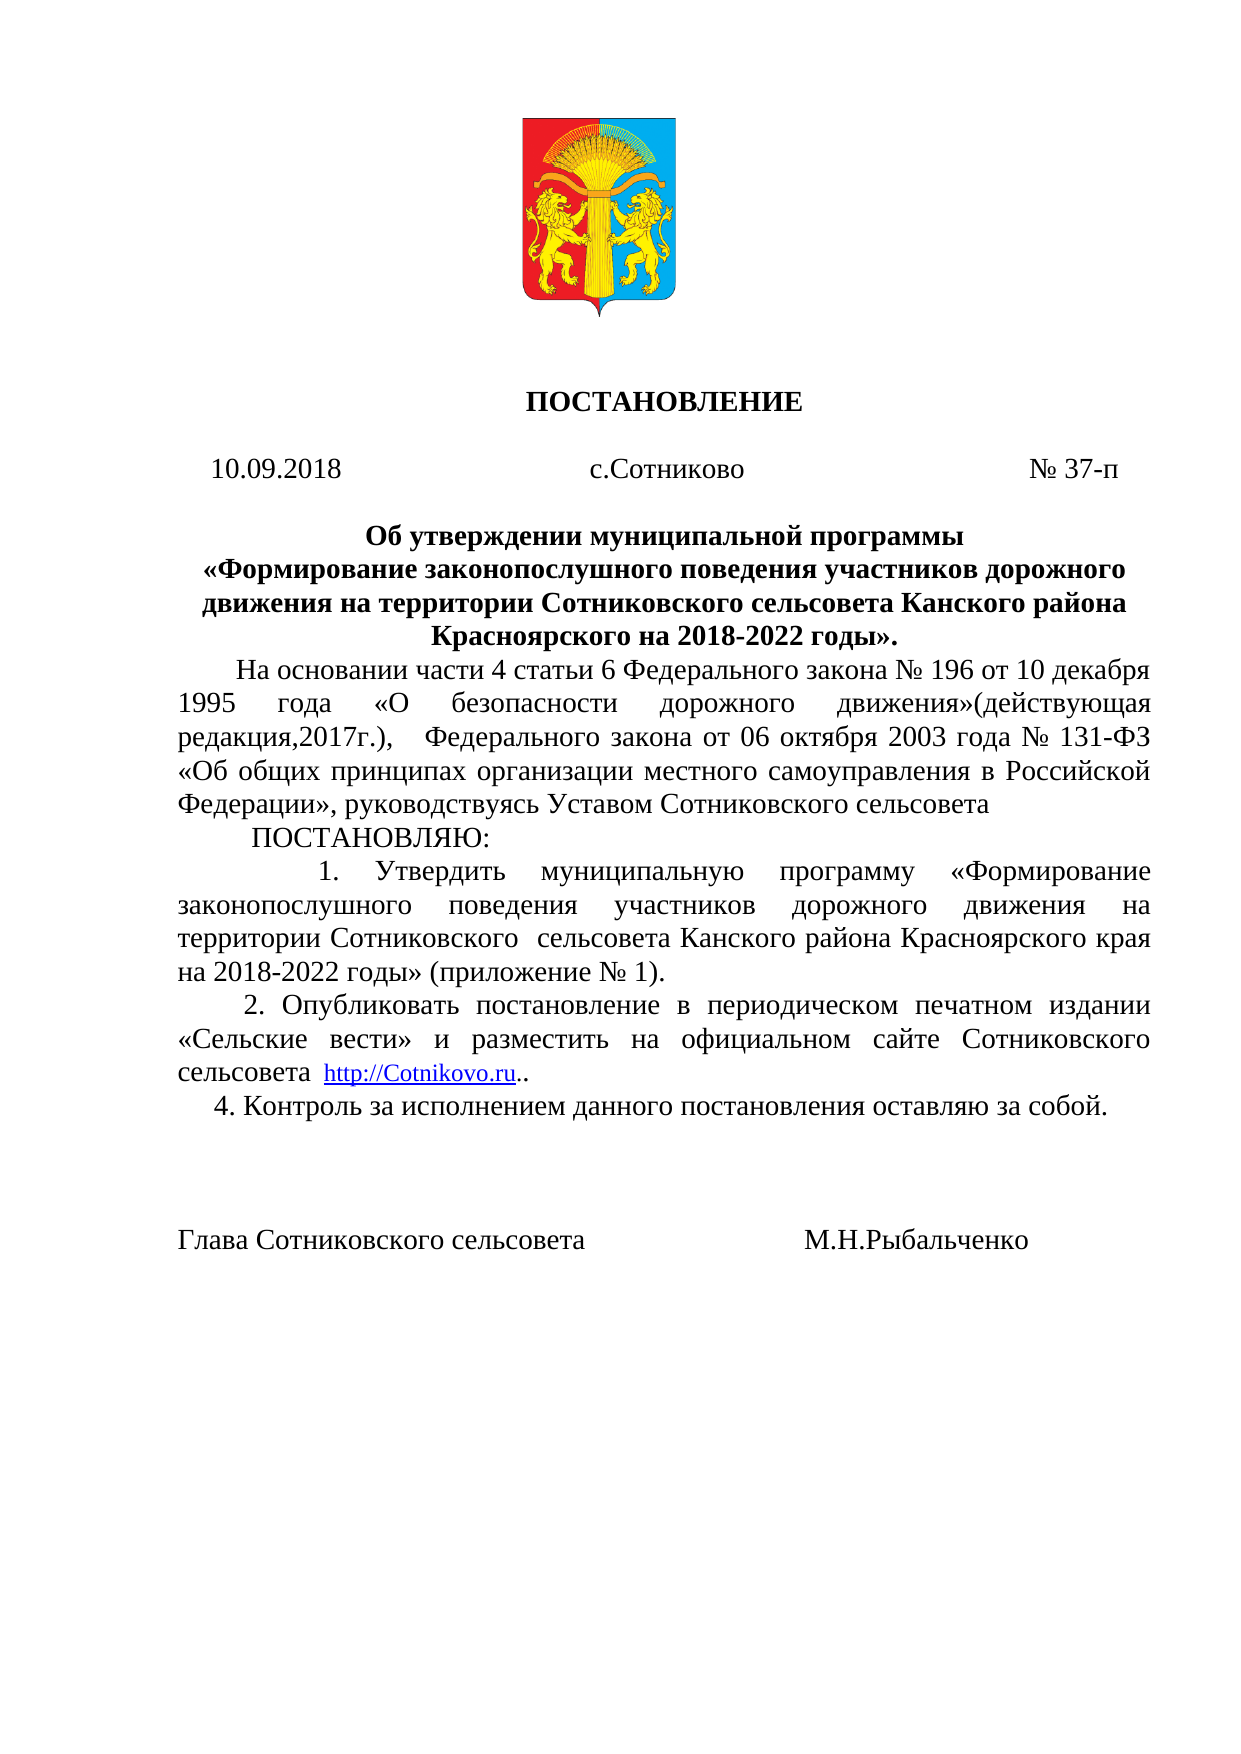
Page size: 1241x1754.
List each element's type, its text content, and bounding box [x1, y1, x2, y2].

text 1. Утвердить муниципальную программу «Формирование законопослушного поведения участников дорожного движения на территории Сотниковского сельсовета Канского района Красноярского края на 2018-2022 годы» (приложение № 1). [177, 853, 1152, 987]
picture [661, 208, 672, 222]
picture [660, 244, 669, 261]
text «Формирование законопослушного поведения участников дорожного движения на территории Сотниковского сельсовета Канского района Красноярского на 2018-2022 годы». [177, 551, 1152, 652]
text 2. Опубликовать постановление в периодическом печатном издании «Сельские вести» и разместить на официальном сайте Сотниковского сельсовета http://Cotnikovo.ru.. [177, 987, 1152, 1088]
text Глава Сотниковского сельсовета М.Н.Рыбальченко [177, 1222, 1152, 1256]
picture [522, 118, 676, 317]
text 4. Контроль за исполнением данного постановления оставляю за собой. [177, 1088, 1152, 1122]
text ПОСТАНОВЛЕНИЕ [177, 384, 1152, 417]
text Об утверждении муниципальной программы [177, 518, 1152, 551]
text На основании части 4 статьи 6 Федерального закона № 196 от 10 декабря 1995 года «О безопасности дорожного движения»(действующая редакция,2017г.), Федерального закона от 06 октября 2003 года № 131-ФЗ «Об общих принципах организации местного самоуправления в Российской Федерации», руководствуясь Уставом Сотниковского сельсовета [177, 652, 1152, 820]
text ПОСТАНОВЛЯЮ: [177, 820, 1152, 853]
text 10.09.2018 с.Сотниково № 37-п [177, 451, 1152, 484]
